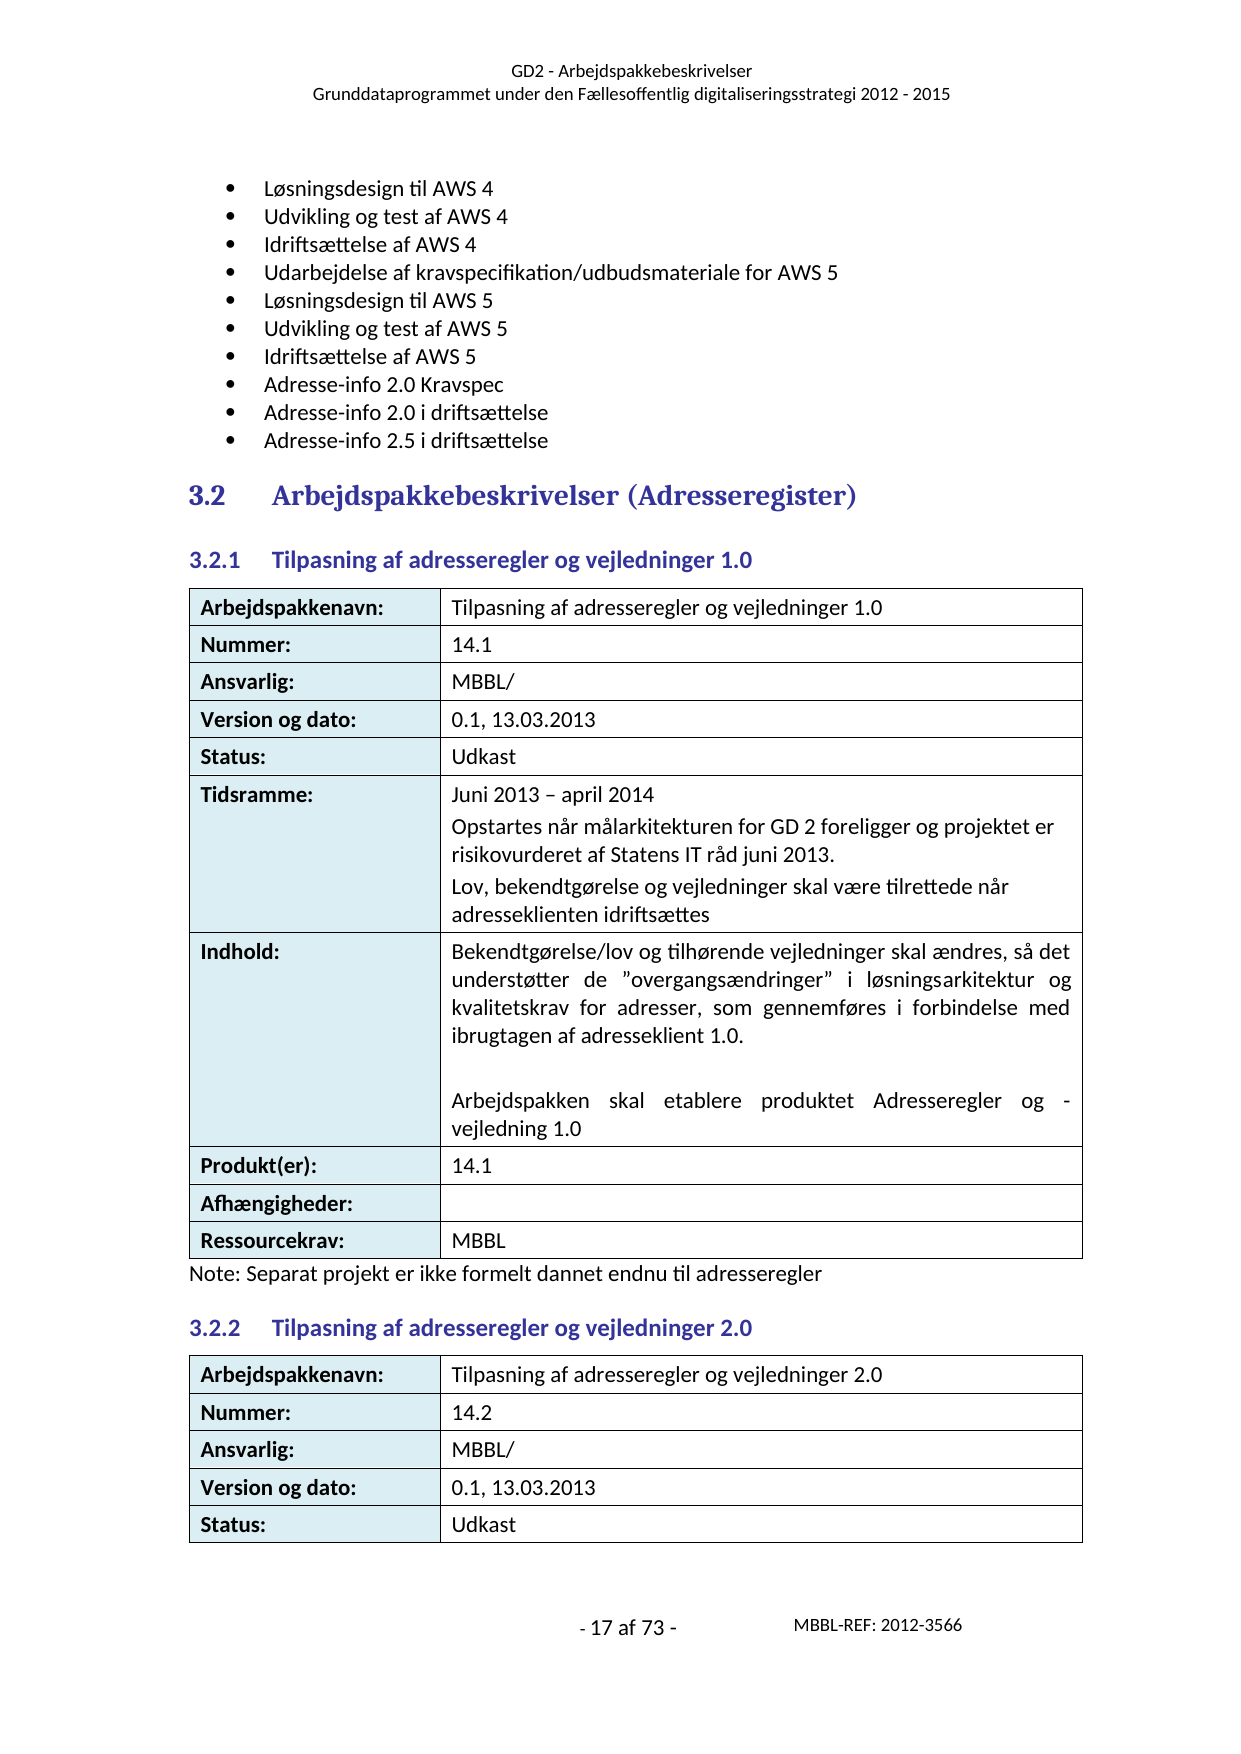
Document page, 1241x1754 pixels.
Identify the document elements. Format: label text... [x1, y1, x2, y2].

subtitle Tilpasning af adresseregler og vejledninger 2.0 [189, 1312, 1075, 1343]
table_cell Bekendtgørelse/lov og tilhørende vejledninger skal ændres, så det understøtter de ”overgangsændringer” i løsningsarkitektur og kvalitetskrav for adresser, som gennemføres i forbindelse med ibrugtagen af adresseklient 1.0. Arbejdspakken skal etablere produktet Adresseregler og -vejledning 1.0 [441, 933, 1082, 1146]
table_cell Produkt(er): [190, 1147, 440, 1183]
list Løsningsdesign til AWS 5 [226, 286, 1075, 314]
list Adresse-info 2.0 Kravspec [226, 370, 1075, 398]
table_cell Status: [190, 1506, 440, 1542]
table_cell Udkast [441, 738, 1082, 774]
table_cell 0.1, 13.03.2013 [441, 1469, 1082, 1505]
list Løsningsdesign til AWS 4 [226, 174, 1075, 202]
table_cell MBBL [441, 1222, 1082, 1258]
table_cell Tidsramme: [190, 776, 440, 932]
table_header Tilpasning af adresseregler og vejledninger 1.0 [441, 589, 1082, 625]
table_cell Ansvarlig: [190, 663, 440, 700]
table_cell Nummer: [190, 626, 440, 662]
table_header Arbejdspakkenavn: [190, 589, 440, 625]
table_cell Udkast [441, 1506, 1082, 1542]
list Adresse-info 2.5 i driftsættelse [226, 426, 1075, 454]
table_cell Indhold: [190, 933, 440, 1146]
list Idriftsættelse af AWS 4 [226, 230, 1075, 258]
table_cell Status: [190, 738, 440, 774]
table_cell MBBL/ [441, 1431, 1082, 1467]
list Udvikling og test af AWS 4 [226, 202, 1075, 230]
list Udarbejdelse af kravspecifikation/udbudsmateriale for AWS 5 [226, 258, 1075, 286]
subtitle Tilpasning af adresseregler og vejledninger 1.0 [189, 545, 1075, 575]
table_cell 14.2 [441, 1394, 1082, 1430]
table_cell 14.1 [441, 1147, 1082, 1183]
subtitle Arbejdspakkebeskrivelser (Adresseregister) [189, 479, 1075, 513]
table_cell [441, 1185, 1082, 1221]
table_cell Version og dato: [190, 701, 440, 737]
table_cell Nummer: [190, 1394, 440, 1430]
table_header Arbejdspakkenavn: [190, 1356, 440, 1393]
table_cell MBBL/ [441, 663, 1082, 700]
text Note: Separat projekt er ikke formelt dannet endnu til adresseregler [189, 1259, 1075, 1287]
list Adresse-info 2.0 i driftsættelse [226, 398, 1075, 426]
list Idriftsættelse af AWS 5 [226, 342, 1075, 370]
table_cell 14.1 [441, 626, 1082, 662]
table_header Tilpasning af adresseregler og vejledninger 2.0 [441, 1356, 1082, 1393]
table_cell Juni 2013 – april 2014 Opstartes når målarkitekturen for GD 2 foreligger og projektet er risikovurderet af Statens IT råd juni 2013. Lov, bekendtgørelse og vejledninger skal være tilrettede når adresseklienten idriftsættes [441, 776, 1082, 932]
table_cell Version og dato: [190, 1469, 440, 1505]
table_cell Ansvarlig: [190, 1431, 440, 1467]
table_cell Ressourcekrav: [190, 1222, 440, 1258]
table_cell Afhængigheder: [190, 1185, 440, 1221]
table_cell 0.1, 13.03.2013 [441, 701, 1082, 737]
list Udvikling og test af AWS 5 [226, 314, 1075, 342]
